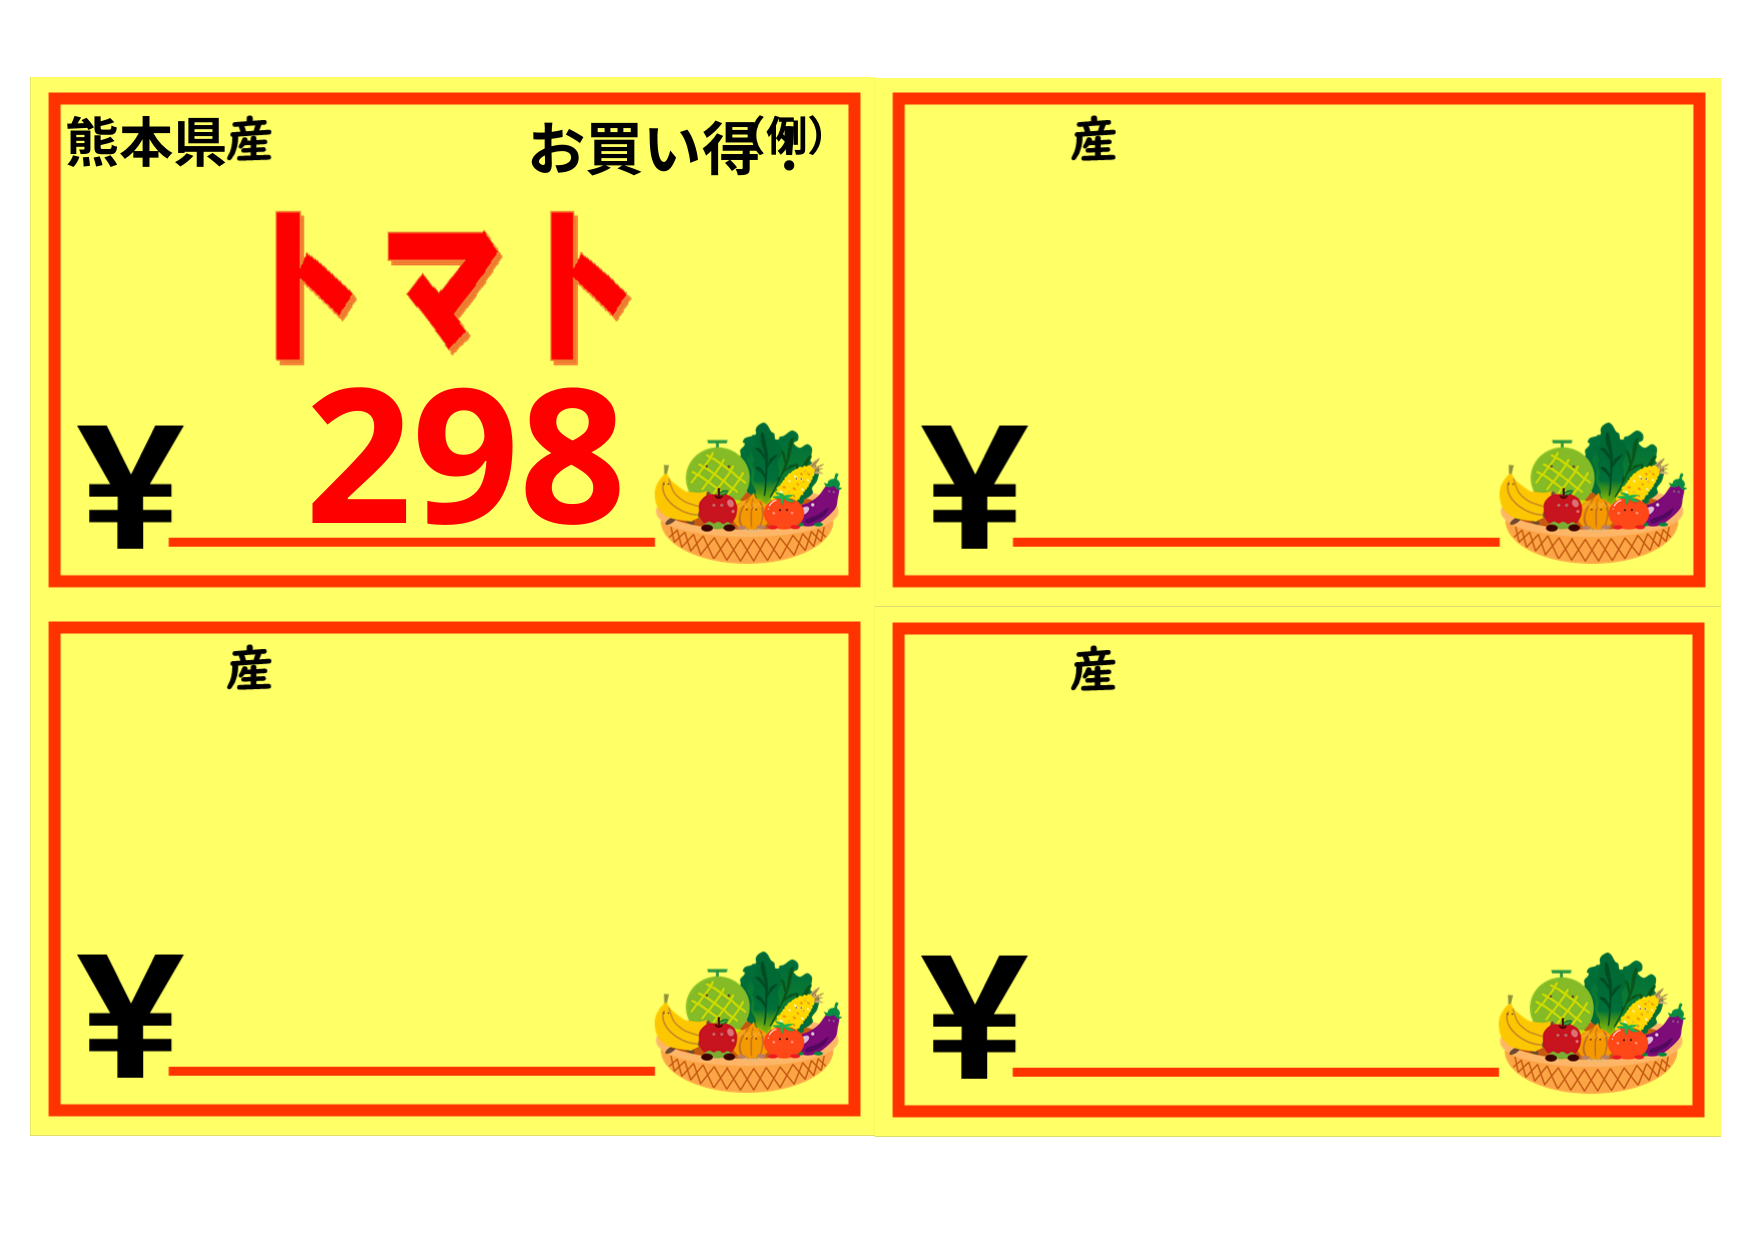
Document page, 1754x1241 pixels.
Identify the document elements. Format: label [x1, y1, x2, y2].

picture [30, 77, 1722, 1138]
